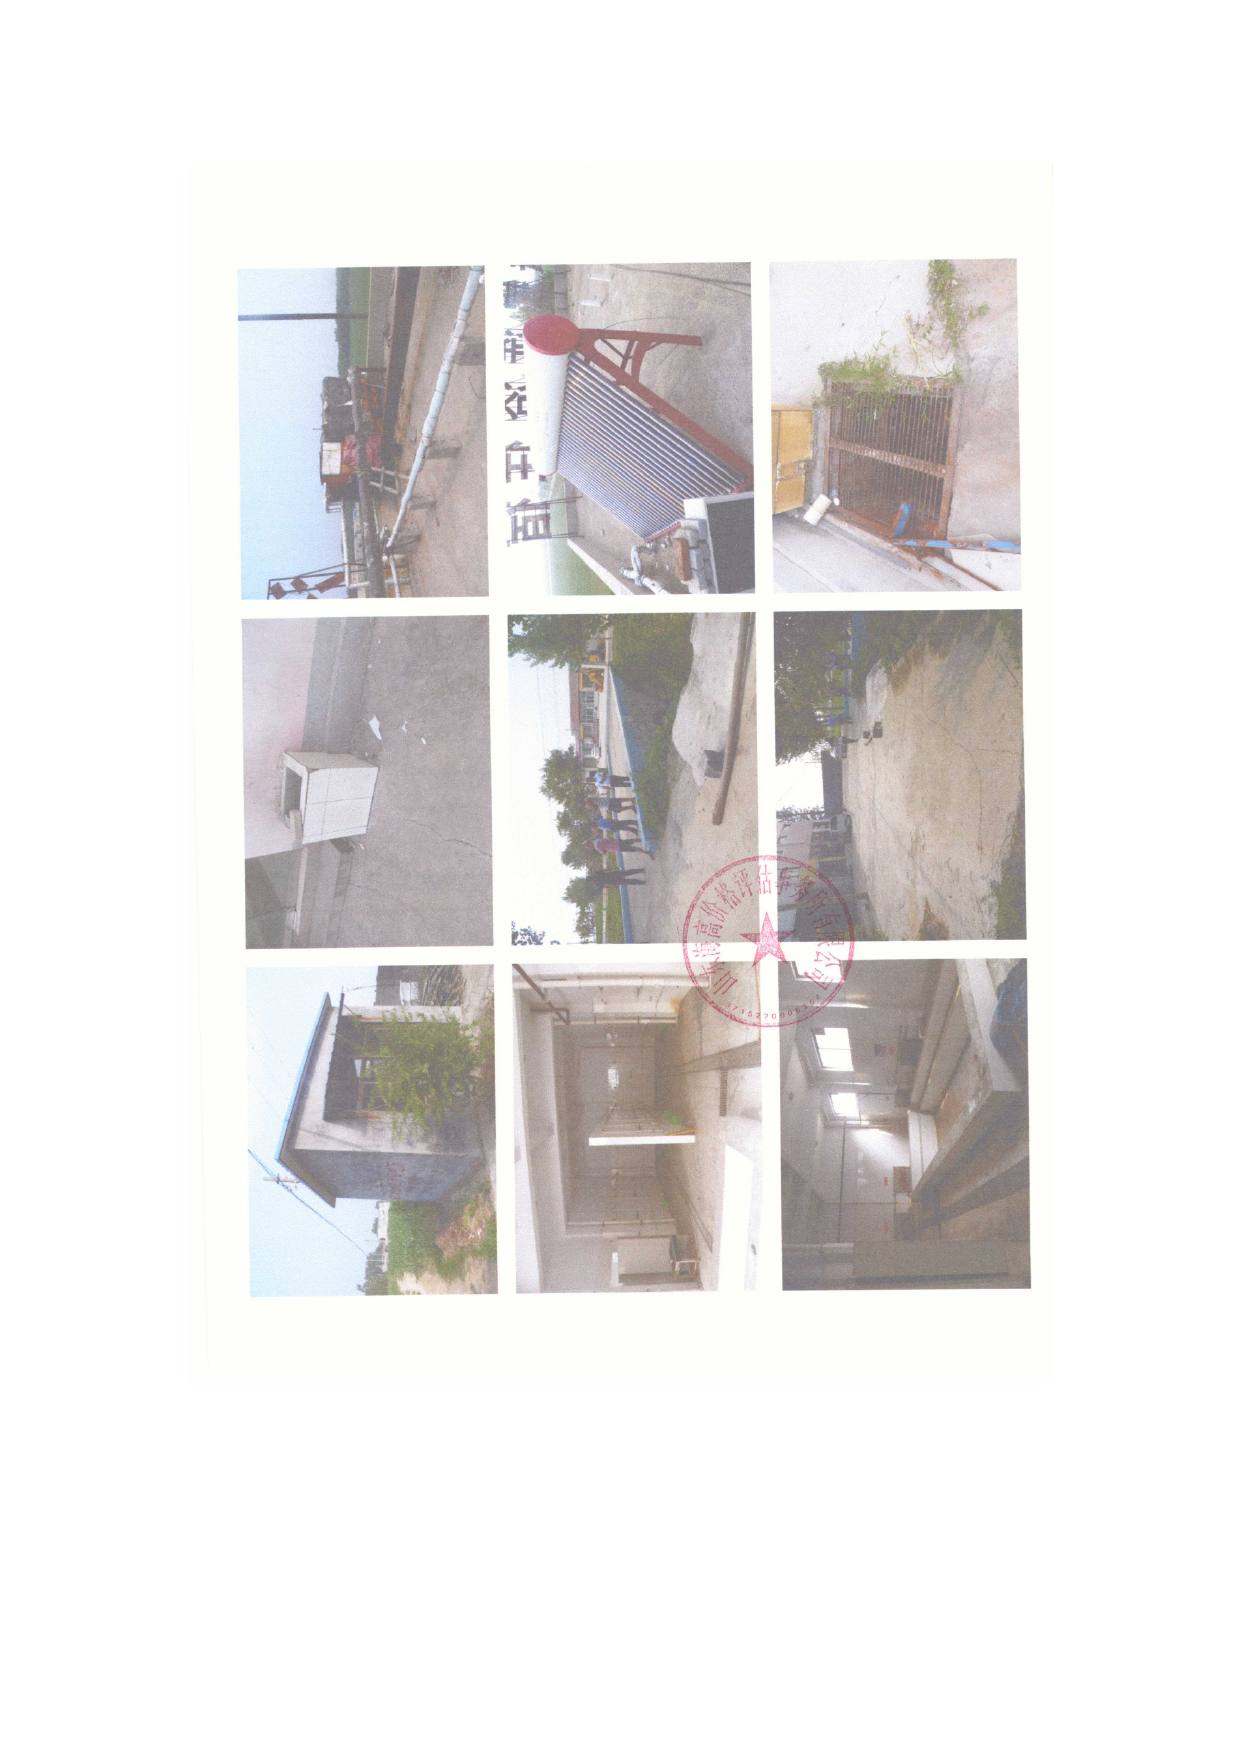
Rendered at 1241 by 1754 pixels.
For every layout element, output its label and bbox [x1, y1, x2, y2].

picture [187, 162, 1053, 1387]
